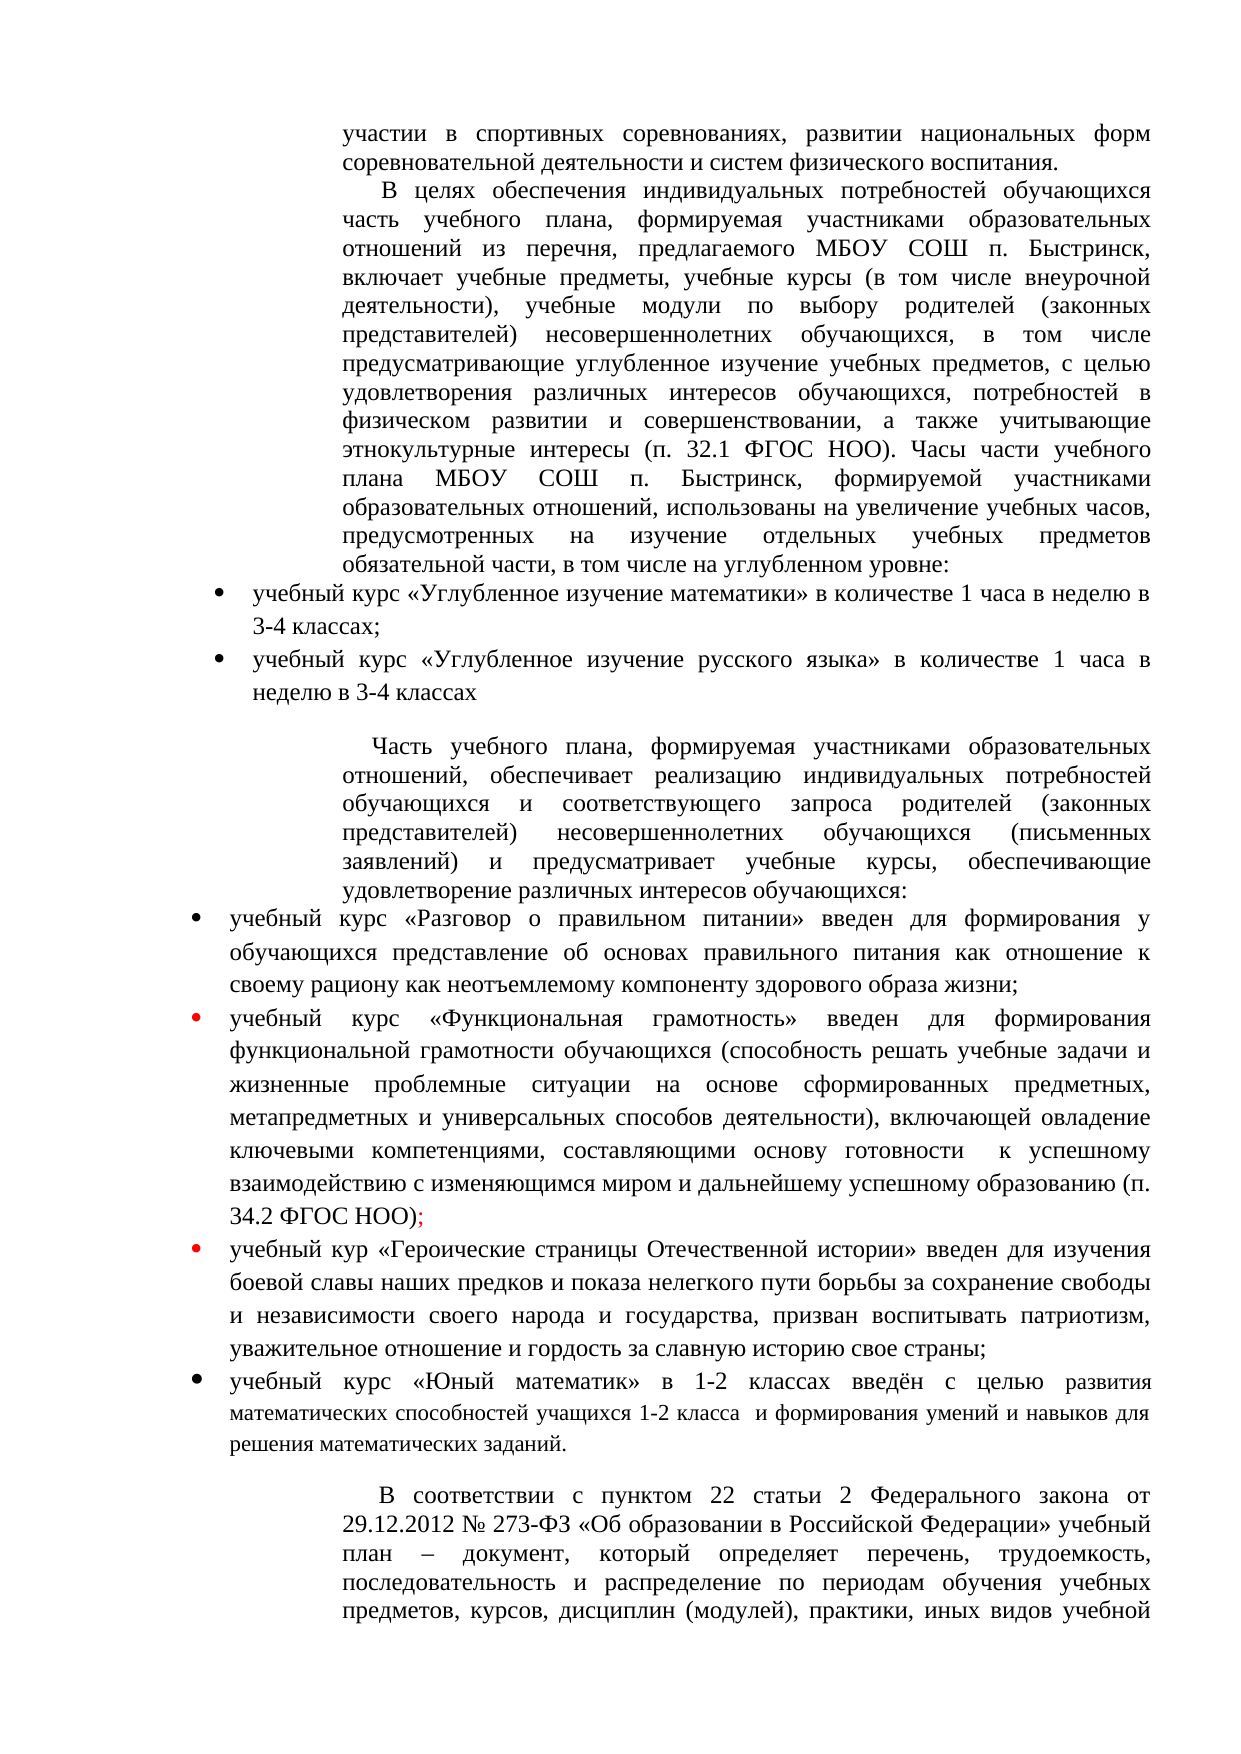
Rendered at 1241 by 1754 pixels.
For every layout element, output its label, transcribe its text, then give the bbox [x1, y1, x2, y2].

list учебный кур «Героические страницы Отечественной истории» введен для изучения боевой славы наших предков и показа нелегкого пути борьбы за сохранение свободы и независимости своего народа и государства, призван воспитывать патриотизм, уважительное отношение и гордость за славную историю свое страны; [192, 1234, 1152, 1362]
list учебный курс «Юный математик» в 1-2 классах введён с целью развития математических способностей учащихся 1-2 класса и формирования умений и навыков для решения математических заданий. [192, 1366, 1152, 1456]
list учебный курс «Углубленное изучение математики» в количестве 1 часа в неделю в 3-4 классах; [215, 578, 1152, 640]
text Часть учебного плана, формируемая участниками образовательных отношений, обеспечивает реализацию индивидуальных потребностей обучающихся и соответствующего запроса родителей (законных представителей) несовершеннолетних обучающихся (письменных заявлений) и предусматривает учебные курсы, обеспечивающие удовлетворение различных интересов обучающихся: [342, 731, 1152, 903]
list учебный курс «Функциональная грамотность» введен для формирования функциональной грамотности обучающихся (способность решать учебные задачи и жизненные проблемные ситуации на основе сформированных предметных, метапредметных и универсальных способов деятельности), включающей овладение ключевыми компетенциями, составляющими основу готовности к успешному взаимодействию с изменяющимся миром и дальнейшему успешному образованию (п. 34.2 ФГОС НОО); [192, 1003, 1152, 1229]
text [342, 118, 1152, 176]
text В целях обеспечения индивидуальных потребностей обучающихся часть учебного плана, формируемая участниками образовательных отношений из перечня, предлагаемого МБОУ СОШ п. Быстринск, включает учебные предметы, учебные курсы (в том числе внеурочной деятельности), учебные модули по выбору родителей (законных представителей) несовершеннолетних обучающихся, в том числе предусматривающие углубленное изучение учебных предметов, с целью удовлетворения различных интересов обучающихся, потребностей в физическом развитии и совершенствовании, а также учитывающие этнокультурные интересы (п. 32.1 ФГОС НОО). Часы части учебного плана МБОУ СОШ п. Быстринск, формируемой участниками образовательных отношений, использованы на увеличение учебных часов, предусмотренных на изучение отдельных учебных предметов обязательной части, в том числе на углубленном уровне: [342, 176, 1152, 578]
list учебный курс «Углубленное изучение русского языка» в количестве 1 часа в неделю в 3-4 классах [215, 644, 1152, 706]
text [342, 1481, 1152, 1624]
list учебный курс «Разговор о правильном питании» введен для формирования у обучающихся представление об основах правильного питания как отношение к своему рациону как неотъемлемому компоненту здорового образа жизни; [192, 903, 1152, 998]
